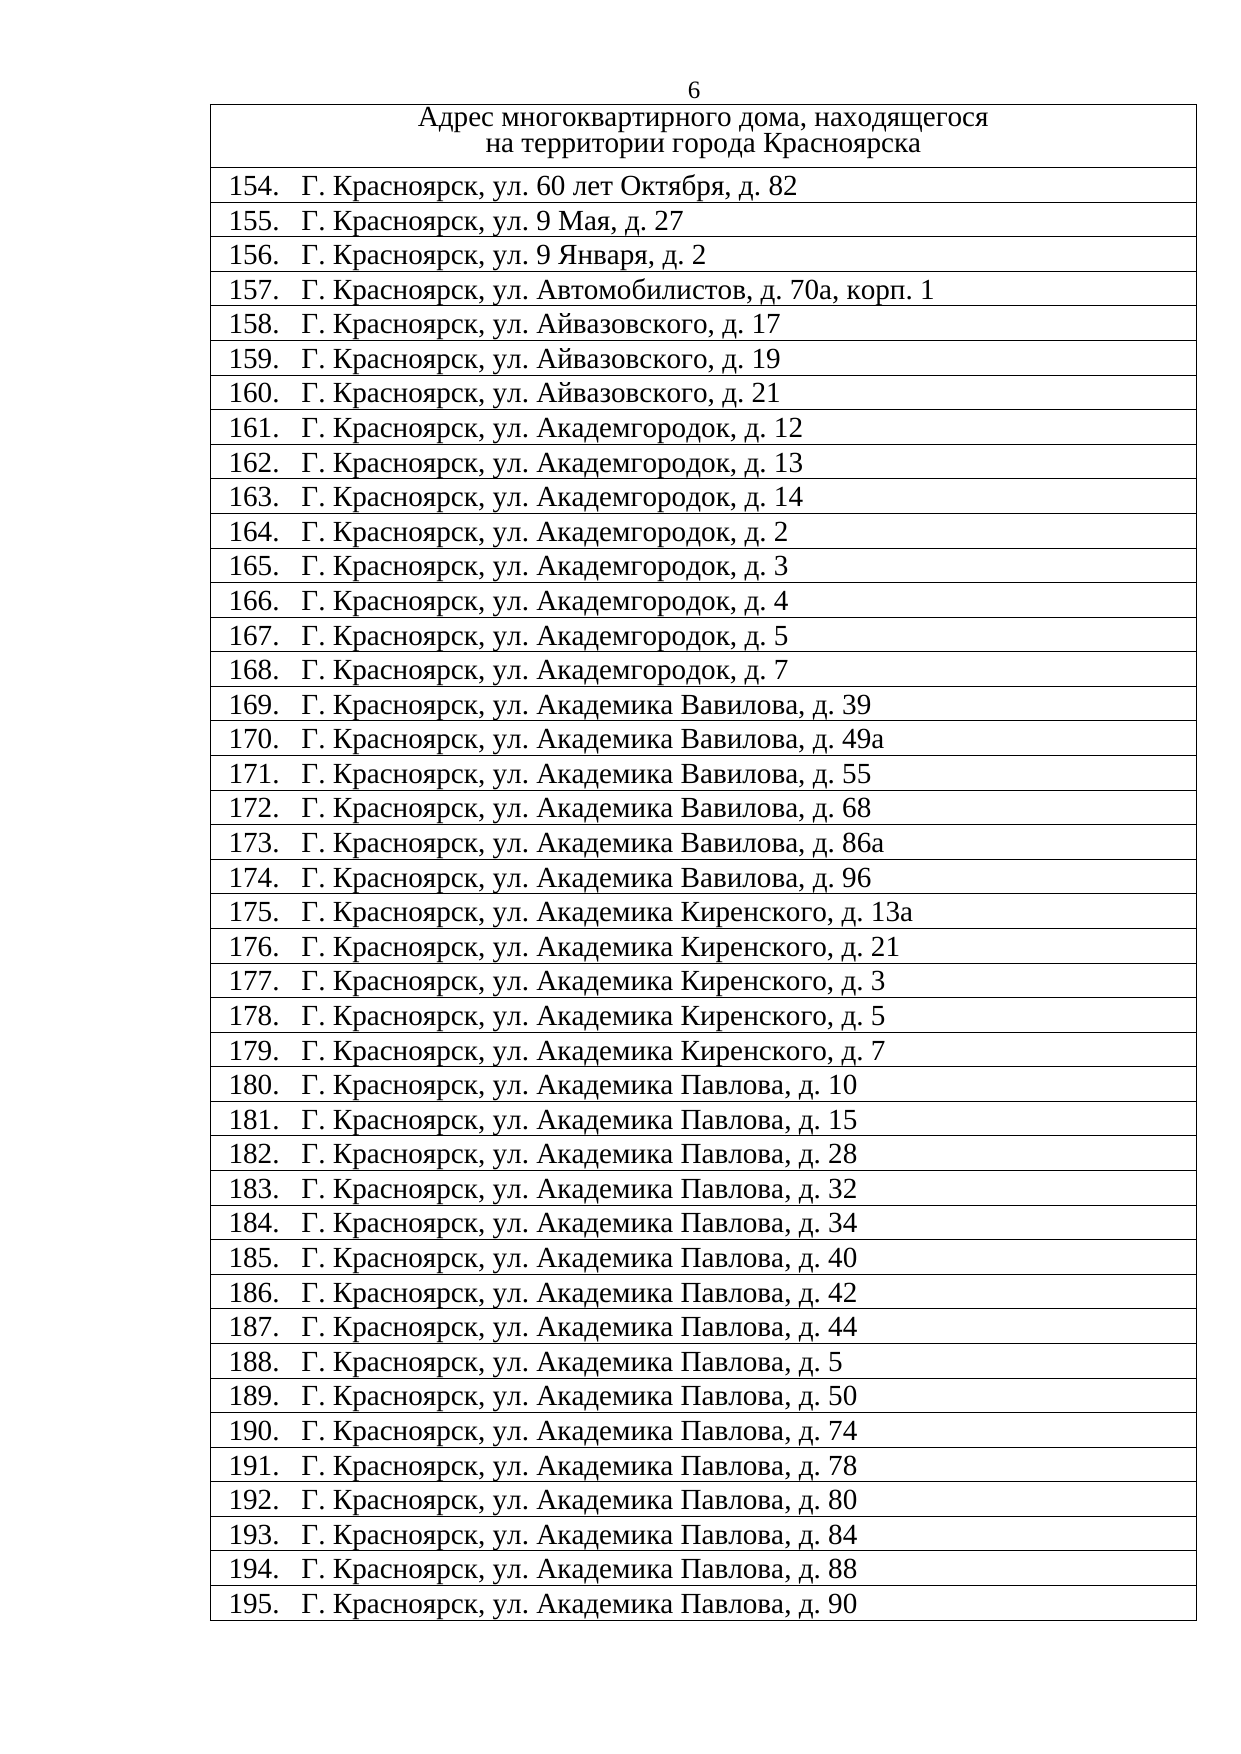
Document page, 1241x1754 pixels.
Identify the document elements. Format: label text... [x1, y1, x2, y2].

table_cell Г. Красноярск, ул. Академгородок, д. 3 [295, 549, 1196, 582]
table_cell Г. Красноярск, ул. Айвазовского, д. 17 [295, 306, 1196, 340]
table_cell [211, 894, 295, 928]
table_cell [211, 756, 295, 789]
table_cell Г. Красноярск, ул. Академика Вавилова, д. 68 [295, 791, 1196, 824]
table_cell Г. Красноярск, ул. Академика Павлова, д. 10 [295, 1067, 1196, 1101]
table_cell [211, 791, 295, 824]
table_cell [211, 410, 295, 444]
table_cell Г. Красноярск, ул. Академика Павлова, д. 90 [295, 1586, 1196, 1619]
table_cell Г. Красноярск, ул. Академика Павлова, д. 40 [295, 1240, 1196, 1274]
table_cell Г. Красноярск, ул. Айвазовского, д. 21 [295, 376, 1196, 409]
table_cell [211, 652, 295, 686]
table_cell [211, 1517, 295, 1550]
table_cell Г. Красноярск, ул. Академика Павлова, д. 32 [295, 1171, 1196, 1204]
table_cell [211, 1551, 295, 1585]
table_cell Г. Красноярск, ул. Автомобилистов, д. 70а, корп. 1 [295, 272, 1196, 305]
table_cell Г. Красноярск, ул. Академика Павлова, д. 5 [295, 1344, 1196, 1377]
table_header Адрес многоквартирного дома, находящегося на территории города Красноярска [211, 105, 1196, 167]
table_cell [211, 237, 295, 271]
table_cell [211, 1033, 295, 1066]
table_cell [211, 341, 295, 374]
table_cell [211, 445, 295, 478]
table_cell Г. Красноярск, ул. 9 Января, д. 2 [295, 237, 1196, 271]
table_cell Г. Красноярск, ул. Академика Павлова, д. 50 [295, 1379, 1196, 1412]
table_cell Г. Красноярск, ул. Академгородок, д. 14 [295, 479, 1196, 513]
table_cell [211, 1448, 295, 1481]
table_cell [211, 721, 295, 755]
table_cell [211, 1379, 295, 1412]
table_cell Г. Красноярск, ул. Академика Павлова, д. 78 [295, 1448, 1196, 1481]
table_cell [211, 1586, 295, 1619]
table_cell Г. Красноярск, ул. Академика Киренского, д. 5 [295, 998, 1196, 1032]
table_cell [211, 272, 295, 305]
table_cell Г. Красноярск, ул. Академгородок, д. 2 [295, 514, 1196, 547]
table_cell Г. Красноярск, ул. Академика Вавилова, д. 86а [295, 825, 1196, 859]
table_cell Г. Красноярск, ул. Академика Киренского, д. 3 [295, 964, 1196, 997]
table_cell Г. Красноярск, ул. Академика Павлова, д. 15 [295, 1102, 1196, 1135]
table_cell [211, 860, 295, 893]
table_cell [211, 1240, 295, 1274]
table_cell Г. Красноярск, ул. Академика Павлова, д. 88 [295, 1551, 1196, 1585]
table_cell Г. Красноярск, ул. Академика Павлова, д. 34 [295, 1206, 1196, 1239]
table_cell Г. Красноярск, ул. Академгородок, д. 7 [295, 652, 1196, 686]
table_cell [211, 1171, 295, 1204]
table_cell Г. Красноярск, ул. 9 Мая, д. 27 [295, 203, 1196, 236]
table_cell Г. Красноярск, ул. Академика Павлова, д. 28 [295, 1136, 1196, 1170]
table_cell [211, 583, 295, 617]
table_cell Г. Красноярск, ул. Академгородок, д. 4 [295, 583, 1196, 617]
table_cell [211, 825, 295, 859]
table_cell Г. Красноярск, ул. Академика Павлова, д. 44 [295, 1309, 1196, 1343]
table_cell [211, 1482, 295, 1516]
table_cell [211, 549, 295, 582]
table_cell [211, 376, 295, 409]
table_cell Г. Красноярск, ул. Академика Павлова, д. 74 [295, 1413, 1196, 1447]
table_cell [211, 514, 295, 547]
table_cell Г. Красноярск, ул. Академика Павлова, д. 80 [295, 1482, 1196, 1516]
table_cell [211, 1275, 295, 1308]
table_cell Г. Красноярск, ул. Академика Киренского, д. 13а [295, 894, 1196, 928]
table_cell [211, 618, 295, 651]
table_cell Г. Красноярск, ул. 60 лет Октября, д. 82 [295, 168, 1196, 202]
table_cell [211, 998, 295, 1032]
table_cell Г. Красноярск, ул. Академика Вавилова, д. 55 [295, 756, 1196, 789]
table_cell [211, 1309, 295, 1343]
table_cell Г. Красноярск, ул. Академика Павлова, д. 42 [295, 1275, 1196, 1308]
table_cell Г. Красноярск, ул. Академика Павлова, д. 84 [295, 1517, 1196, 1550]
table_cell [211, 687, 295, 720]
table_cell [211, 479, 295, 513]
table_cell Г. Красноярск, ул. Академгородок, д. 13 [295, 445, 1196, 478]
table_cell [211, 929, 295, 962]
table_cell Г. Красноярск, ул. Академика Киренского, д. 21 [295, 929, 1196, 962]
table_cell [211, 964, 295, 997]
table_cell [211, 1413, 295, 1447]
table_cell Г. Красноярск, ул. Академика Вавилова, д. 39 [295, 687, 1196, 720]
table_cell [211, 1067, 295, 1101]
table_cell Г. Красноярск, ул. Айвазовского, д. 19 [295, 341, 1196, 374]
table_cell [211, 1344, 295, 1377]
table_cell [211, 306, 295, 340]
table_cell [211, 1102, 295, 1135]
table_cell Г. Красноярск, ул. Академика Вавилова, д. 49а [295, 721, 1196, 755]
table_cell [211, 203, 295, 236]
table_cell Г. Красноярск, ул. Академгородок, д. 12 [295, 410, 1196, 444]
table_cell Г. Красноярск, ул. Академика Киренского, д. 7 [295, 1033, 1196, 1066]
table_cell [211, 1206, 295, 1239]
table_cell Г. Красноярск, ул. Академика Вавилова, д. 96 [295, 860, 1196, 893]
table_cell Г. Красноярск, ул. Академгородок, д. 5 [295, 618, 1196, 651]
table_cell [211, 1136, 295, 1170]
table_cell [211, 168, 295, 202]
